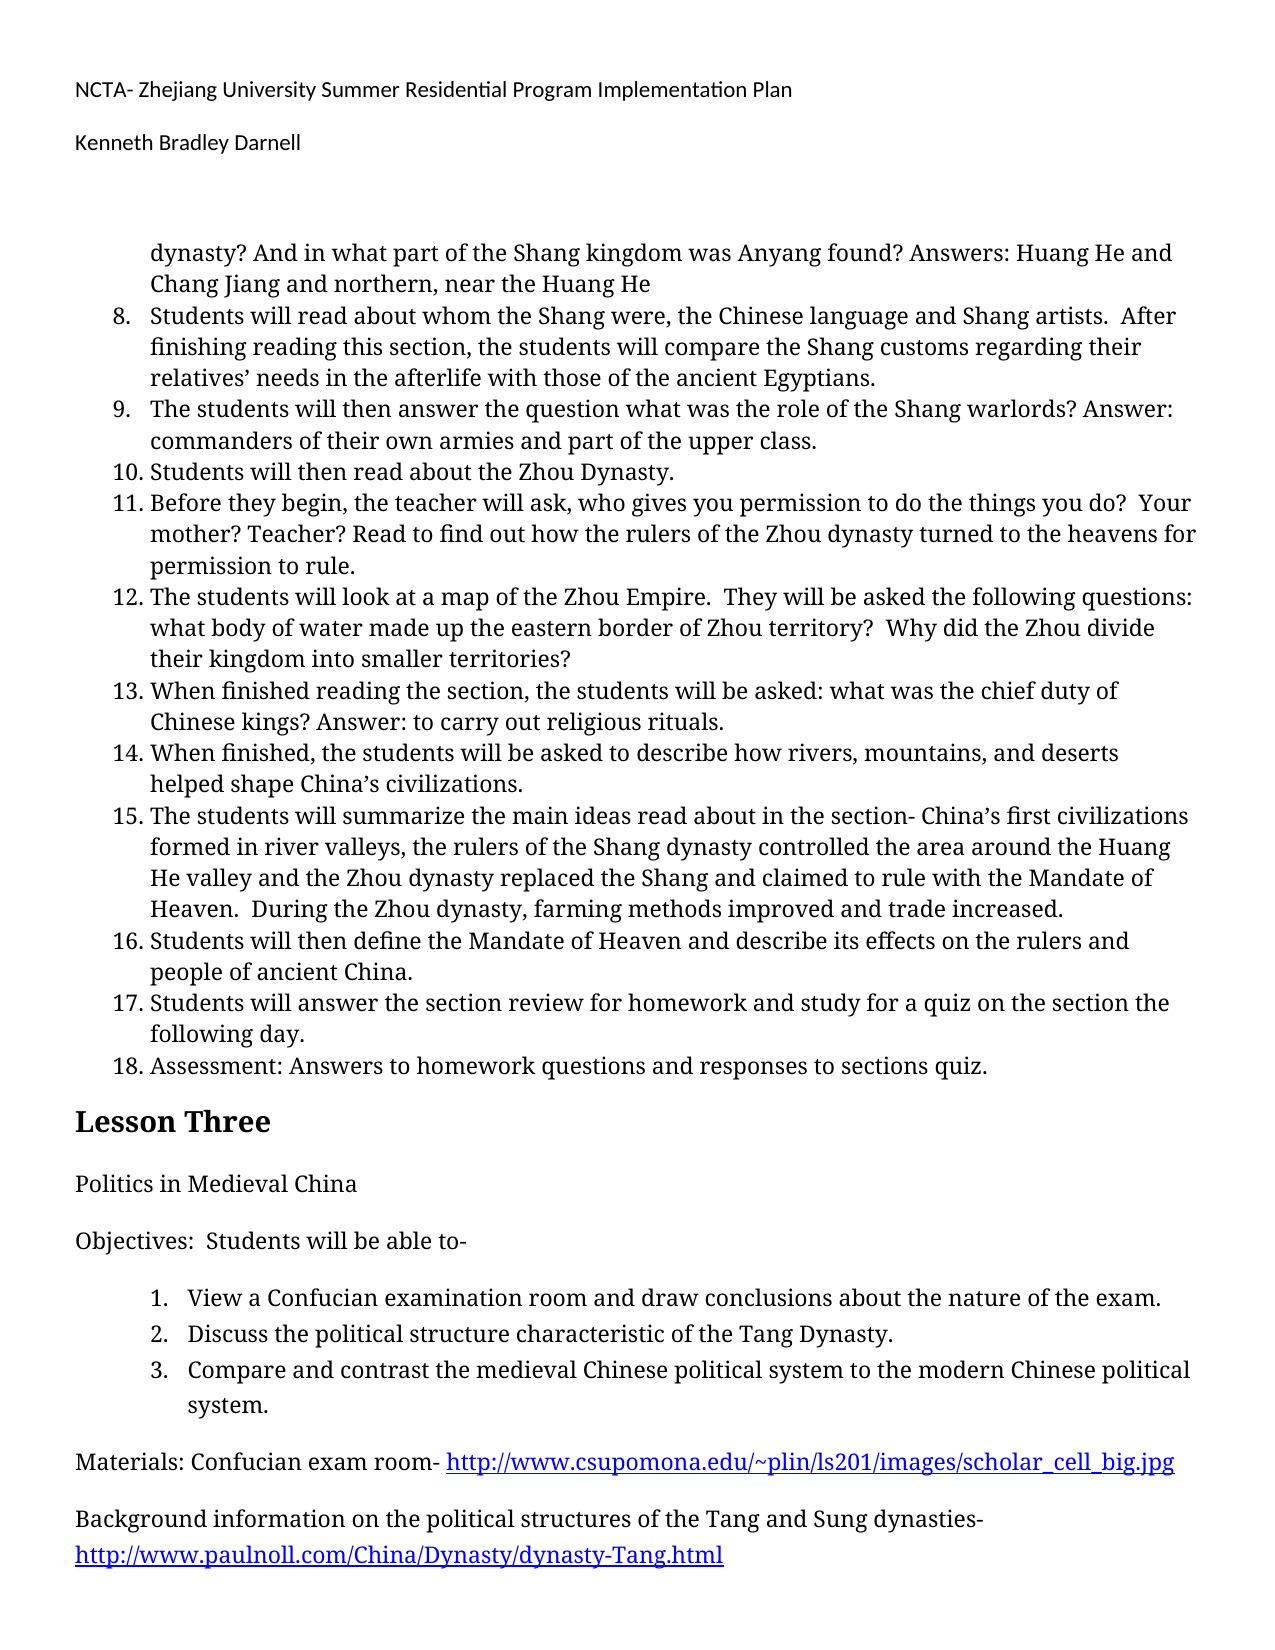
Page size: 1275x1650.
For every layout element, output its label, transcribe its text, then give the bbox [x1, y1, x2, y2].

list Students will read about whom the Shang were, the Chinese language and Shang artists. After finishing reading this section, the students will compare the Shang customs regarding their relatives’ needs in the afterlife with those of the ancient Egyptians. [112, 299, 1200, 393]
list When finished reading the section, the students will be asked: what was the chief duty of Chinese kings? Answer: to carry out religious rituals. [112, 674, 1200, 737]
list Assessment: Answers to homework questions and responses to sections quiz. [112, 1049, 1200, 1081]
list When finished, the students will be asked to describe how rivers, mountains, and deserts helped shape China’s civilizations. [112, 737, 1200, 799]
text Objectives: Students will be able to- [75, 1225, 1200, 1256]
list View a Confucian examination room and draw conclusions about the nature of the exam. [150, 1282, 1200, 1313]
list The students will then answer the question what was the role of the Shang warlords? Answer: commanders of their own armies and part of the upper class. [112, 393, 1200, 456]
list Discuss the political structure characteristic of the Tang Dynasty. [150, 1318, 1200, 1349]
text Background information on the political structures of the Tang and Sung dynasties- http://www.paulnoll.com/China/Dynasty/dynasty-Tang.html [75, 1503, 1200, 1570]
list Students will then read about the Zhou Dynasty. [112, 456, 1200, 487]
list Students will answer the section review for homework and study for a quiz on the section the following day. [112, 987, 1200, 1049]
text Lesson Three [75, 1102, 1200, 1141]
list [112, 237, 1200, 299]
list Compare and contrast the medieval Chinese political system to the modern Chinese political system. [150, 1353, 1200, 1421]
list The students will look at a map of the Zhou Empire. They will be asked the following questions: what body of water made up the eastern border of Zhou territory? Why did the Zhou divide their kingdom into smaller territories? [112, 581, 1200, 674]
list The students will summarize the main ideas read about in the section- China’s first civilizations formed in river valleys, the rulers of the Shang dynasty controlled the area around the Huang He valley and the Zhou dynasty replaced the Shang and claimed to rule with the Mandate of Heaven. During the Zhou dynasty, farming methods improved and trade increased. [112, 799, 1200, 924]
text Materials: Confucian exam room- http://www.csupomona.edu/~plin/ls201/images/scholar_cell_big.jpg [75, 1446, 1200, 1477]
text Politics in Medieval China [75, 1168, 1200, 1199]
list Before they begin, the teacher will ask, who gives you permission to do the things you do? Your mother? Teacher? Read to find out how the rulers of the Zhou dynasty turned to the heavens for permission to rule. [112, 487, 1200, 581]
list Students will then define the Mandate of Heaven and describe its effects on the rulers and people of ancient China. [112, 924, 1200, 987]
